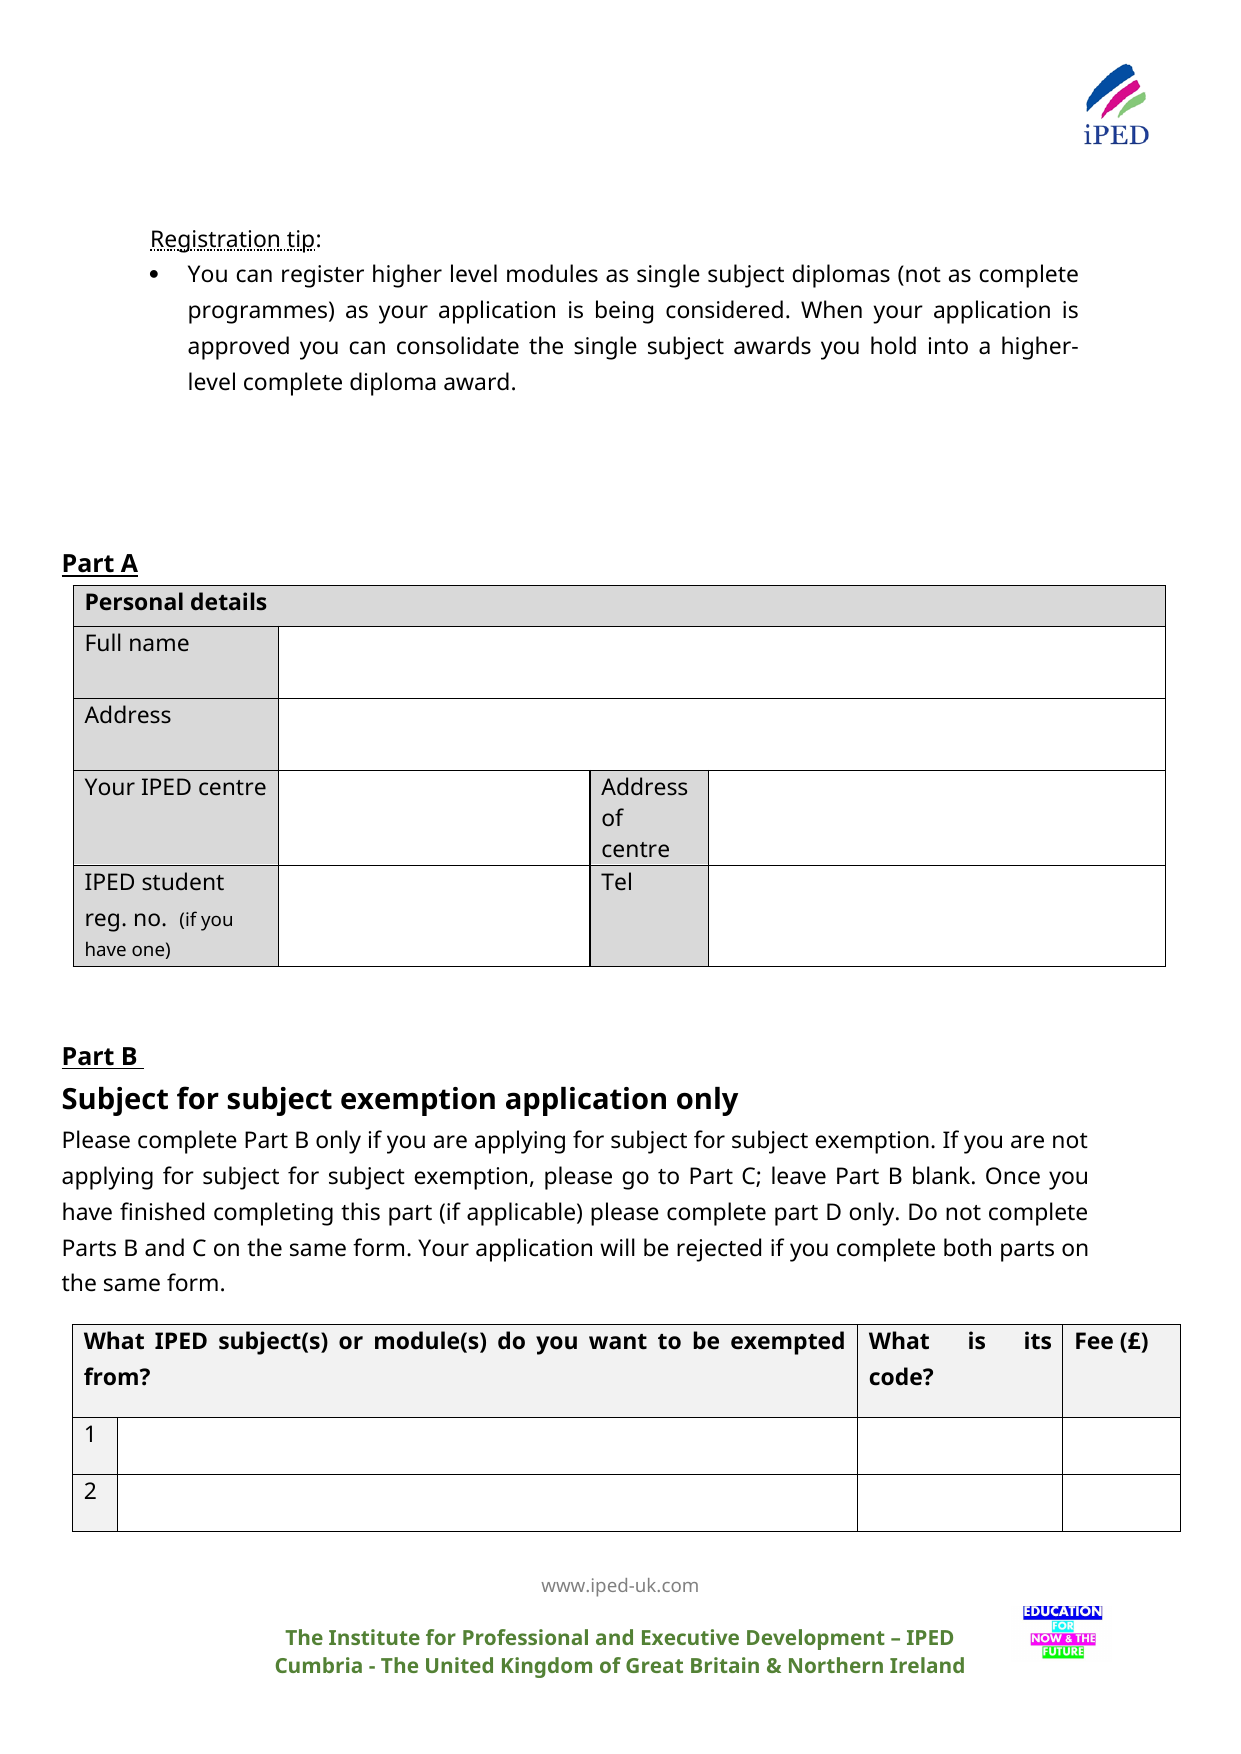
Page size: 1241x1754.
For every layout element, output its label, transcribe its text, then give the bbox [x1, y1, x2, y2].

table_header Personal details [74, 586, 1165, 626]
table_cell Address [74, 699, 278, 770]
text Part B [61, 1039, 1090, 1073]
text Registration tip: [150, 222, 1080, 254]
table_cell [709, 866, 1165, 966]
table_cell Address of centre [591, 771, 708, 864]
table_cell IPED student reg. no. (if you have one) [74, 866, 278, 966]
table_cell [279, 699, 1165, 770]
table_cell Full name [74, 627, 278, 698]
table_cell 1 [73, 1418, 117, 1474]
table_cell Tel [591, 866, 708, 966]
text Part A [61, 546, 1090, 580]
table_cell [279, 866, 589, 966]
table_header What is its code? [858, 1325, 1062, 1417]
table_cell [118, 1475, 857, 1531]
table_cell [279, 627, 1165, 698]
table_cell [858, 1418, 1062, 1474]
table_cell [118, 1418, 857, 1474]
table_header Fee (£) [1063, 1325, 1180, 1417]
text Subject for subject exemption application only [61, 1078, 1090, 1118]
picture [1010, 1606, 1113, 1662]
table_cell [1063, 1418, 1180, 1474]
picture [1073, 63, 1159, 145]
table_cell [1063, 1475, 1180, 1531]
table_cell Your IPED centre [74, 771, 278, 864]
table_cell [279, 771, 589, 864]
table_header What IPED subject(s) or module(s) do you want to be exempted from? [73, 1325, 857, 1417]
table_cell [709, 771, 1165, 864]
text Please complete Part B only if you are applying for subject for subject exemption. If you are not applying for subject for subject exemption, please go to Part C; leave Part B blank. Once you have finished completing this part (if applicable) please complete part D only. Do not complete Parts B and C on the same form. Your application will be rejected if you complete both parts on the same form. [61, 1124, 1090, 1299]
list You can register higher level modules as single subject diplomas (not as complete programmes) as your application is being considered. When your application is approved you can consolidate the single subject awards you hold into a higher-level complete diploma award. [150, 258, 1080, 397]
table_cell [858, 1475, 1062, 1531]
table_cell 2 [73, 1475, 117, 1531]
